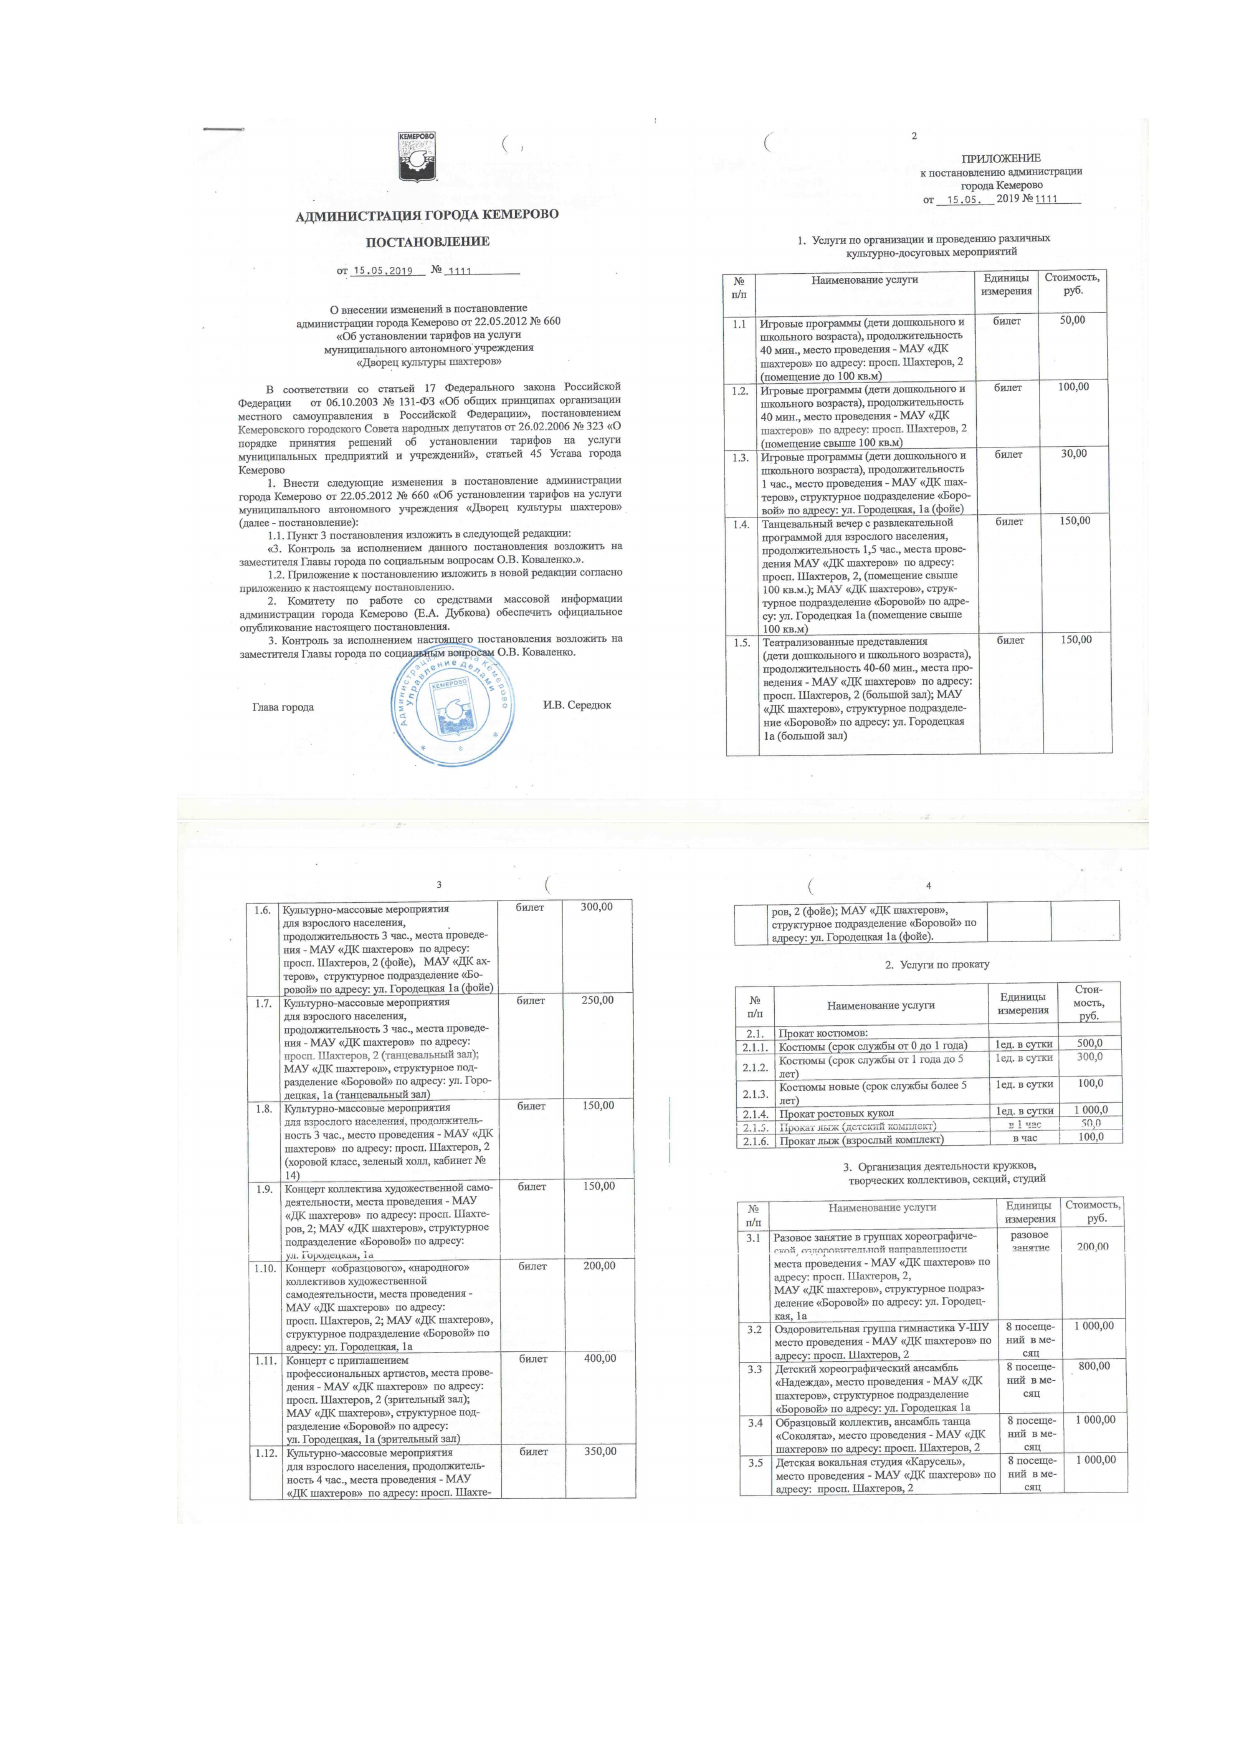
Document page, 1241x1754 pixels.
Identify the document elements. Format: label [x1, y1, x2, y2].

picture [177, 822, 1149, 1524]
picture [177, 118, 1149, 820]
